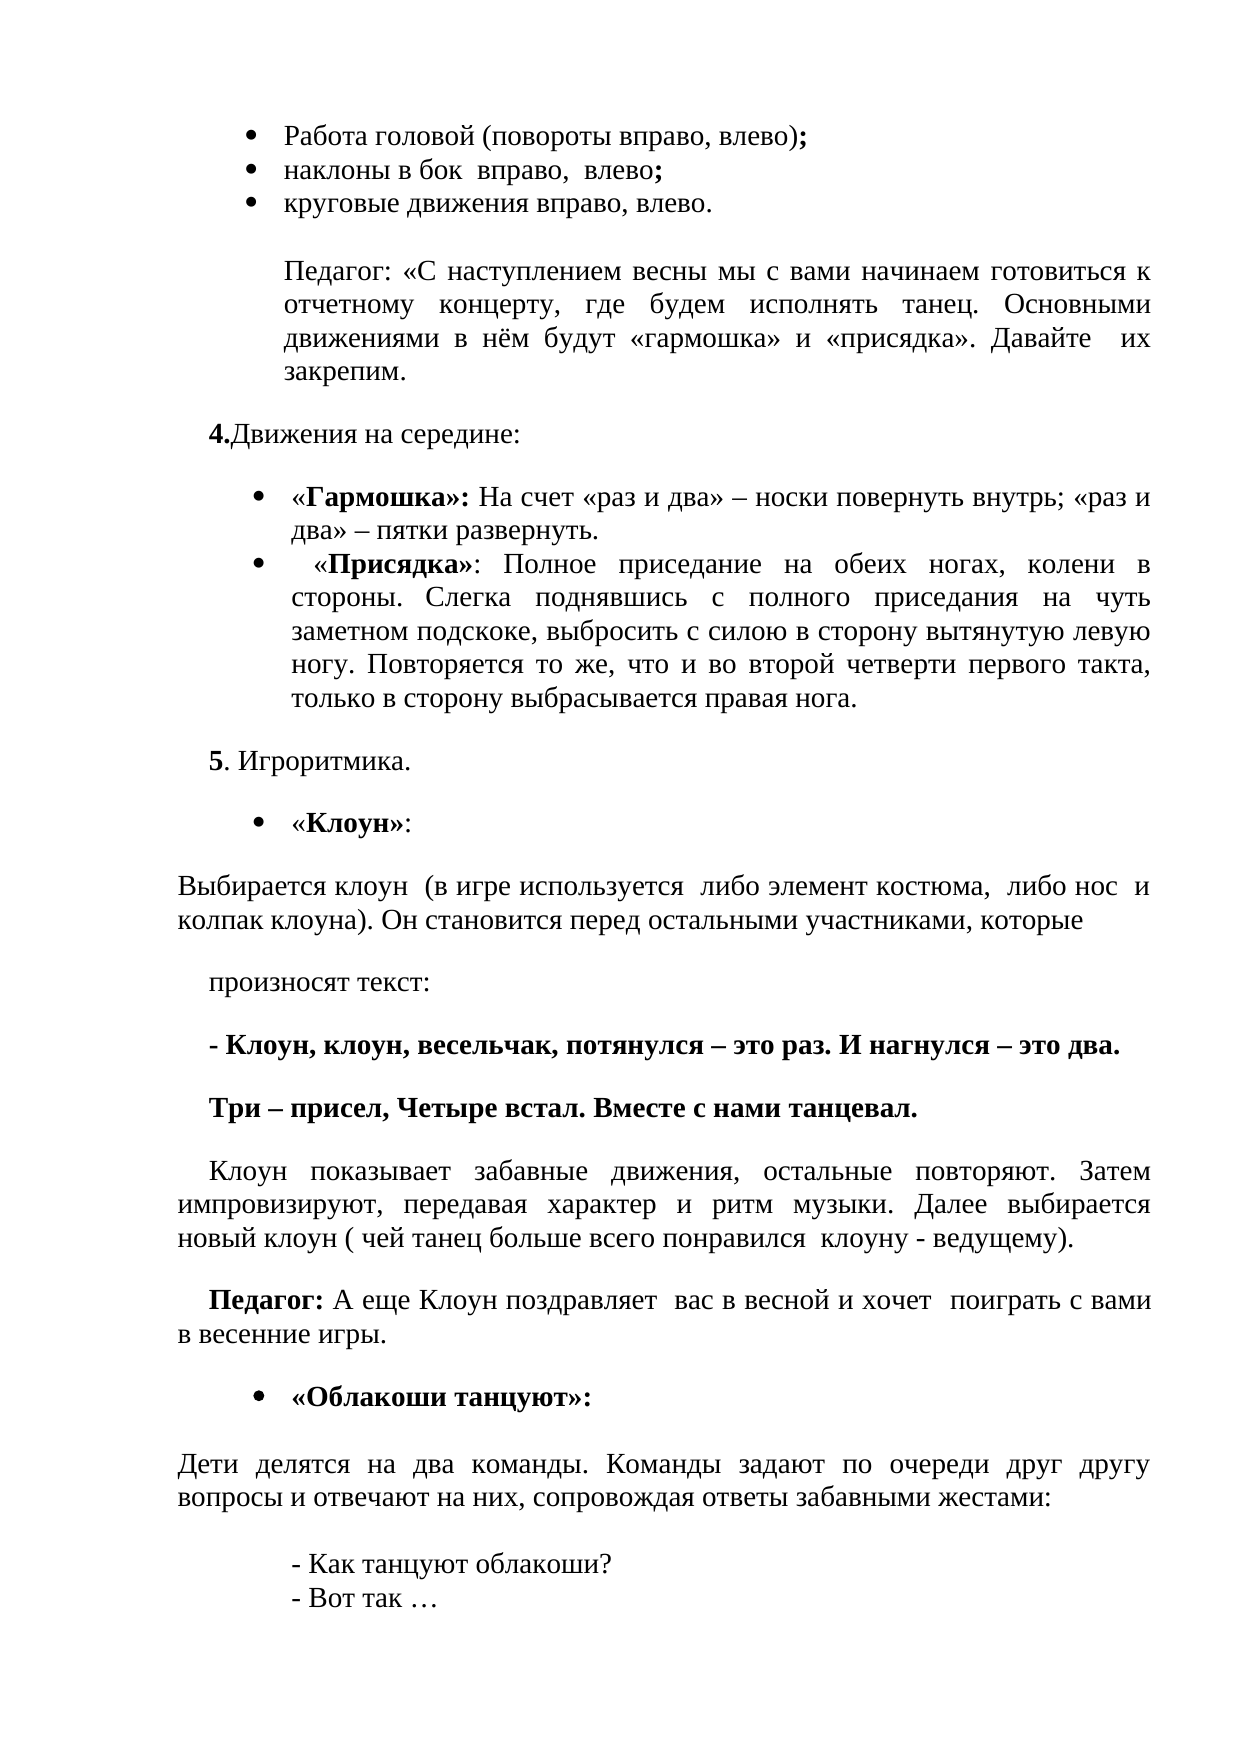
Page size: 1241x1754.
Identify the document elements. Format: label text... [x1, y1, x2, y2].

list круговые движения вправо, влево. [246, 185, 1152, 219]
list - Вот так … [291, 1580, 1152, 1614]
list Работа головой (повороты вправо, влево); [246, 118, 1152, 152]
text произносят текст: [177, 964, 1152, 998]
text 5. Игроритмика. [177, 743, 1152, 776]
text 4.Движения на середине: [177, 416, 1152, 449]
list «Облакоши танцуют»: [254, 1379, 1152, 1412]
text Три – присел, Четыре встал. Вместе с нами танцевал. [177, 1090, 1152, 1123]
text Клоун показывает забавные движения, остальные повторяют. Затем импровизируют, передавая характер и ритм музыки. Далее выбирается новый клоун ( чей танец больше всего понравился клоуну - ведущему). [177, 1153, 1152, 1253]
list наклоны в бок вправо, влево; [246, 152, 1152, 185]
text Педагог: А еще Клоун поздравляет вас в весной и хочет поиграть с вами в весенние игры. [177, 1282, 1152, 1349]
list Педагог: «С наступлением весны мы с вами начинаем готовиться к отчетному концерту, где будем исполнять танец. Основными движениями в нём будут «гармошка» и «присядка». Давайте их закрепим. [283, 253, 1152, 387]
text Выбирается клоун (в игре используется либо элемент костюма, либо нос и колпак клоуна). Он становится перед остальными участниками, которые [177, 868, 1152, 935]
list Дети делятся на два команды. Команды задают по очереди друг другу вопросы и отвечают на них, сопровождая ответы забавными жестами: [177, 1446, 1152, 1513]
list «Присядка»: Полное приседание на обеих ногах, колени в стороны. Слегка поднявшись с полного приседания на чуть заметном подскоке, выбросить с силою в сторону вытянутую левую ногу. Повторяется то же, что и во второй четверти первого такта, только в сторону выбрасывается правая нога. [254, 546, 1152, 714]
text - Клоун, клоун, весельчак, потянулся – это раз. И нагнулся – это два. [177, 1027, 1152, 1061]
list - Как танцуют облакоши? [291, 1547, 1152, 1580]
list «Гармошка»: На счет «раз и два» – носки повернуть внутрь; «раз и два» – пятки развернуть. [254, 479, 1152, 546]
list «Клоун»: [254, 806, 1152, 839]
